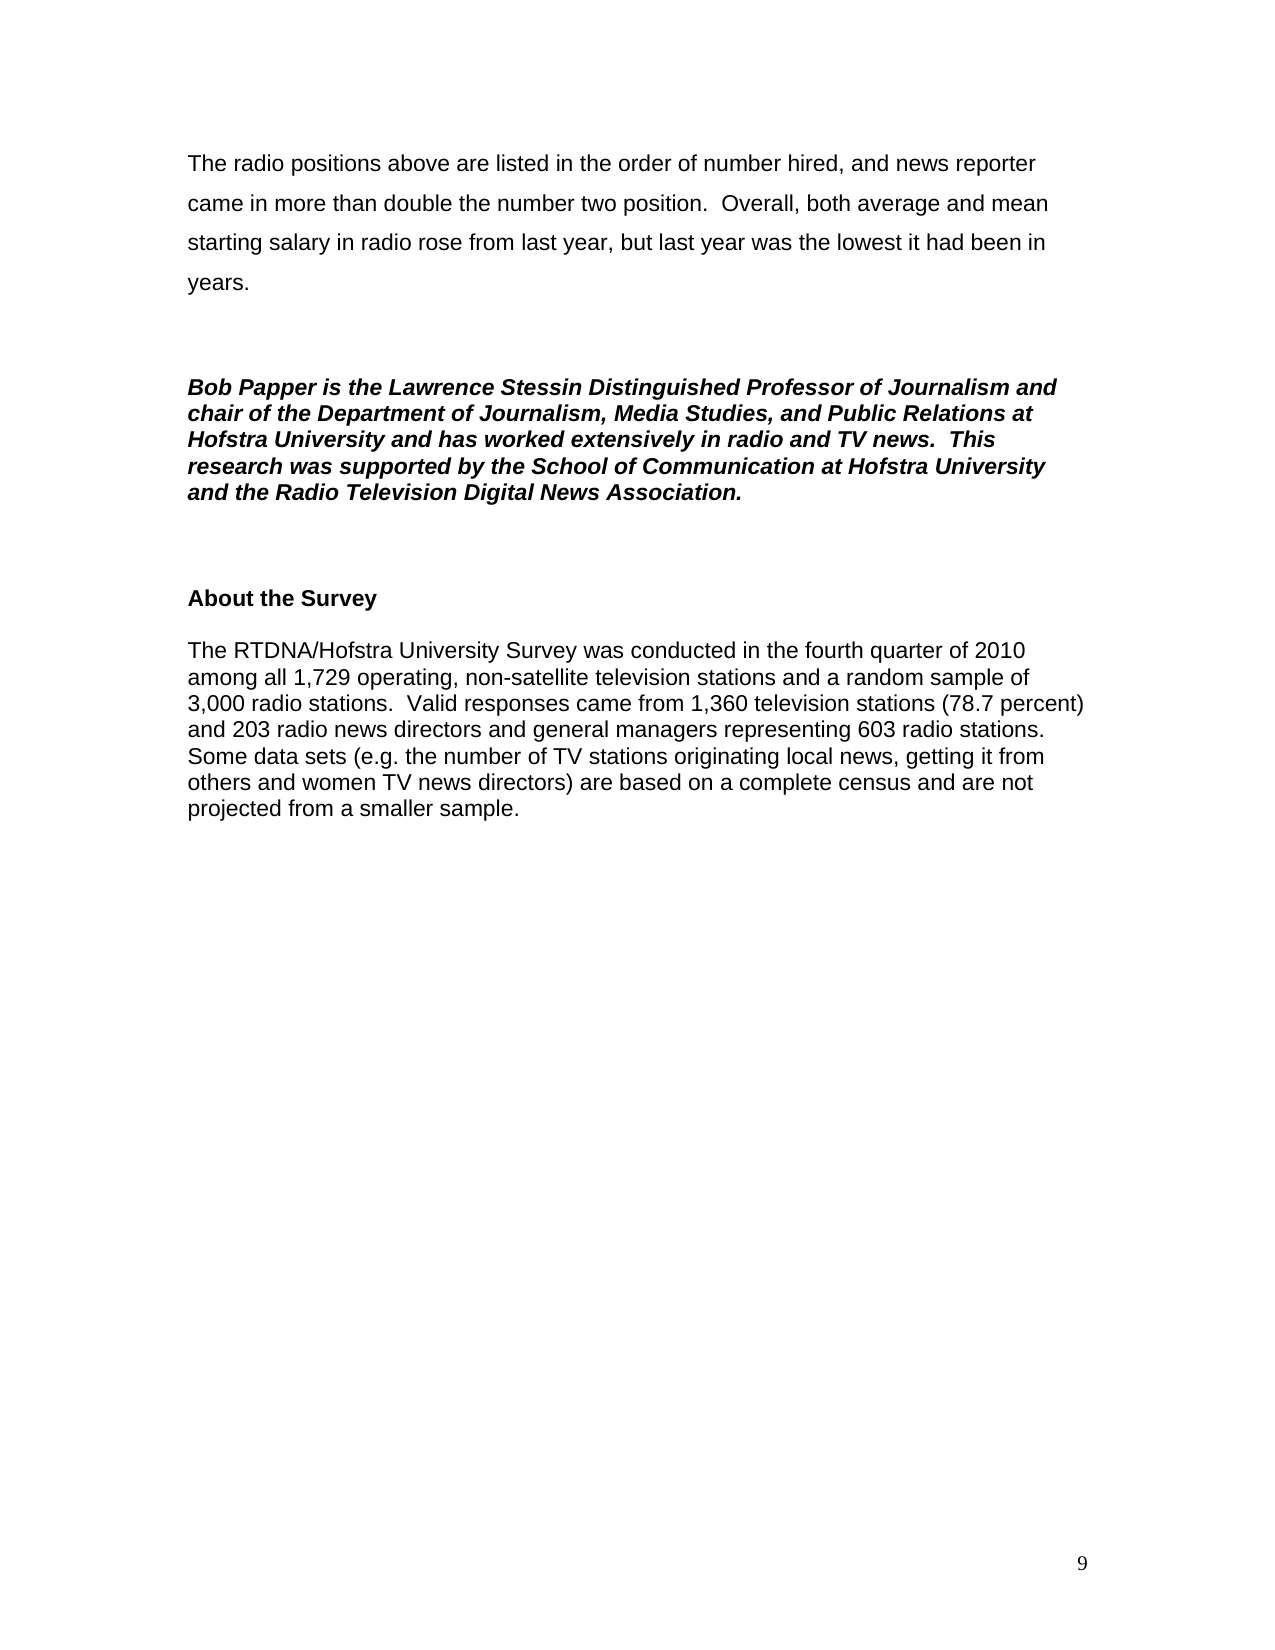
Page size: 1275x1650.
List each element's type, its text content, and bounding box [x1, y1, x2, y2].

text Bob Papper is the Lawrence Stessin Distinguished Professor of Journalism and chair of the Department of Journalism, Media Studies, and Public Relations at and has worked extensively in radio and TV news. This research was supported by the of Communication at and the Radio Television Digital News Association. [187, 374, 1087, 506]
text The radio positions above are listed in the order of number hired, and news reporter came in more than double the number two position. Overall, both average and mean starting salary in radio rose from last year, but last year was the lowest it had been in years. [187, 150, 1087, 295]
text About the Survey [187, 584, 1087, 611]
text Some data sets (e.g. the number of TV stations originating local news, getting it from others and women TV news directors) are based on a complete census and are not projected from a smaller sample. [187, 743, 1087, 822]
text The RTDNA/Hofstra University Survey was conducted in the fourth quarter of 2010 among all 1,729 operating, non-satellite television stations and a random sample of 3,000 radio stations. Valid responses came from 1,360 television stations (78.7 percent) and 203 radio news directors and general managers representing 603 radio stations. [187, 637, 1087, 743]
